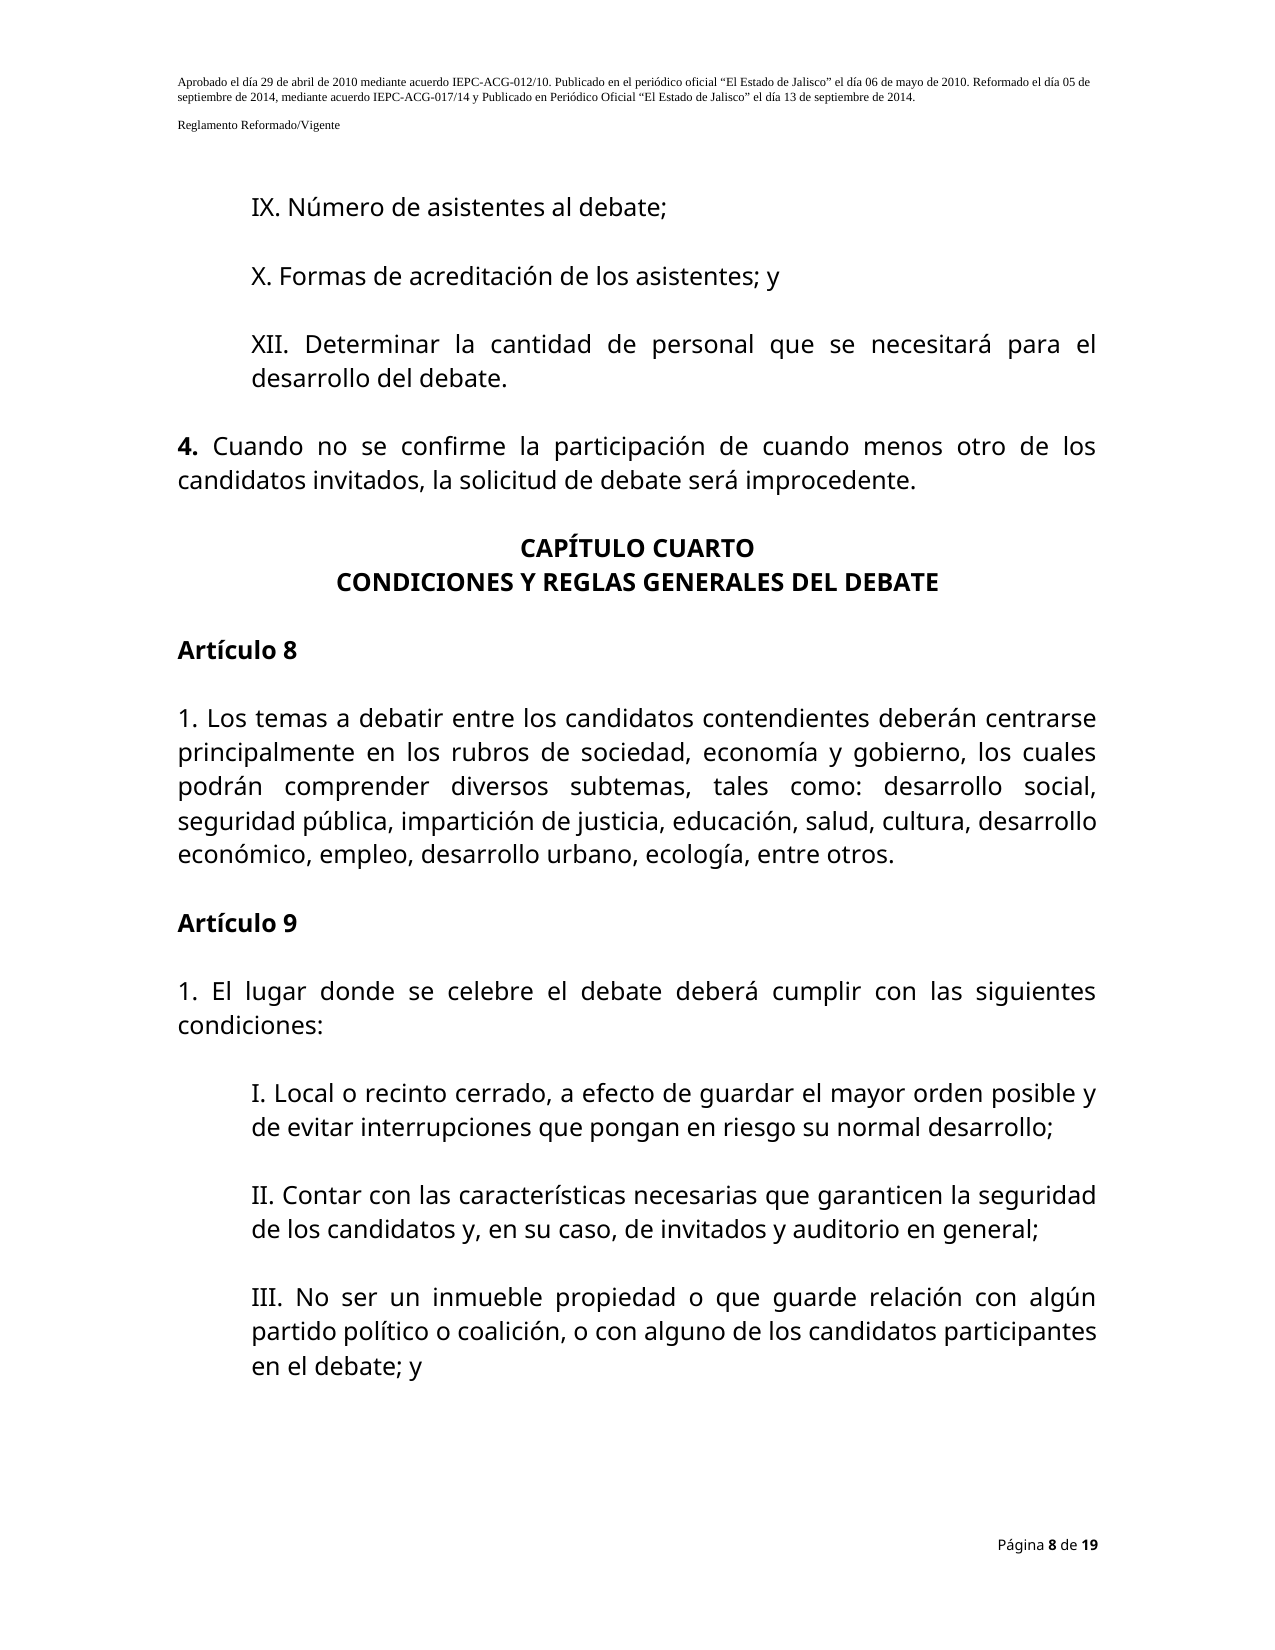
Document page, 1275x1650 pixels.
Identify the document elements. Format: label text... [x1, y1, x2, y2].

text 1. Los temas a debatir entre los candidatos contendientes deberán centrarse principalmente en los rubros de sociedad, economía y gobierno, los cuales podrán comprender diversos subtemas, tales como: desarrollo social, seguridad pública, impartición de justicia, educación, salud, cultura, desarrollo económico, empleo, desarrollo urbano, ecología, entre otros. [177, 701, 1098, 871]
text Artículo [177, 633, 1098, 667]
text X. Formas de acreditación de los asistentes; y [251, 258, 1098, 292]
text CONDICIONES Y REGLAS GENERALES DEL DEBATE [177, 565, 1098, 599]
text II. Contar con las características necesarias que garanticen la seguridad de los candidatos y, en su caso, de invitados y auditorio en general; [251, 1178, 1098, 1246]
text 1. El lugar donde se celebre el debate deberá cumplir con las siguientes condiciones: [177, 973, 1098, 1042]
text Artículo [177, 905, 1098, 939]
text 4. Cuando no se confirme la participación de cuando menos otro de los candidatos invitados, la solicitud de debate será improcedente. [177, 428, 1098, 497]
text IX. Número de asistentes al debate; [251, 190, 1098, 224]
text I. Local o recinto cerrado, a efecto de guardar el mayor orden posible y de evitar interrupciones que pongan en riesgo su normal desarrollo; [251, 1076, 1098, 1144]
text III. No ser un inmueble propiedad o que guarde relación con algún partido político o coalición, o con alguno de los candidatos participantes en el debate; y [251, 1280, 1098, 1382]
text XII. Determinar la cantidad de personal que se necesitará para el desarrollo del debate. [251, 326, 1098, 394]
